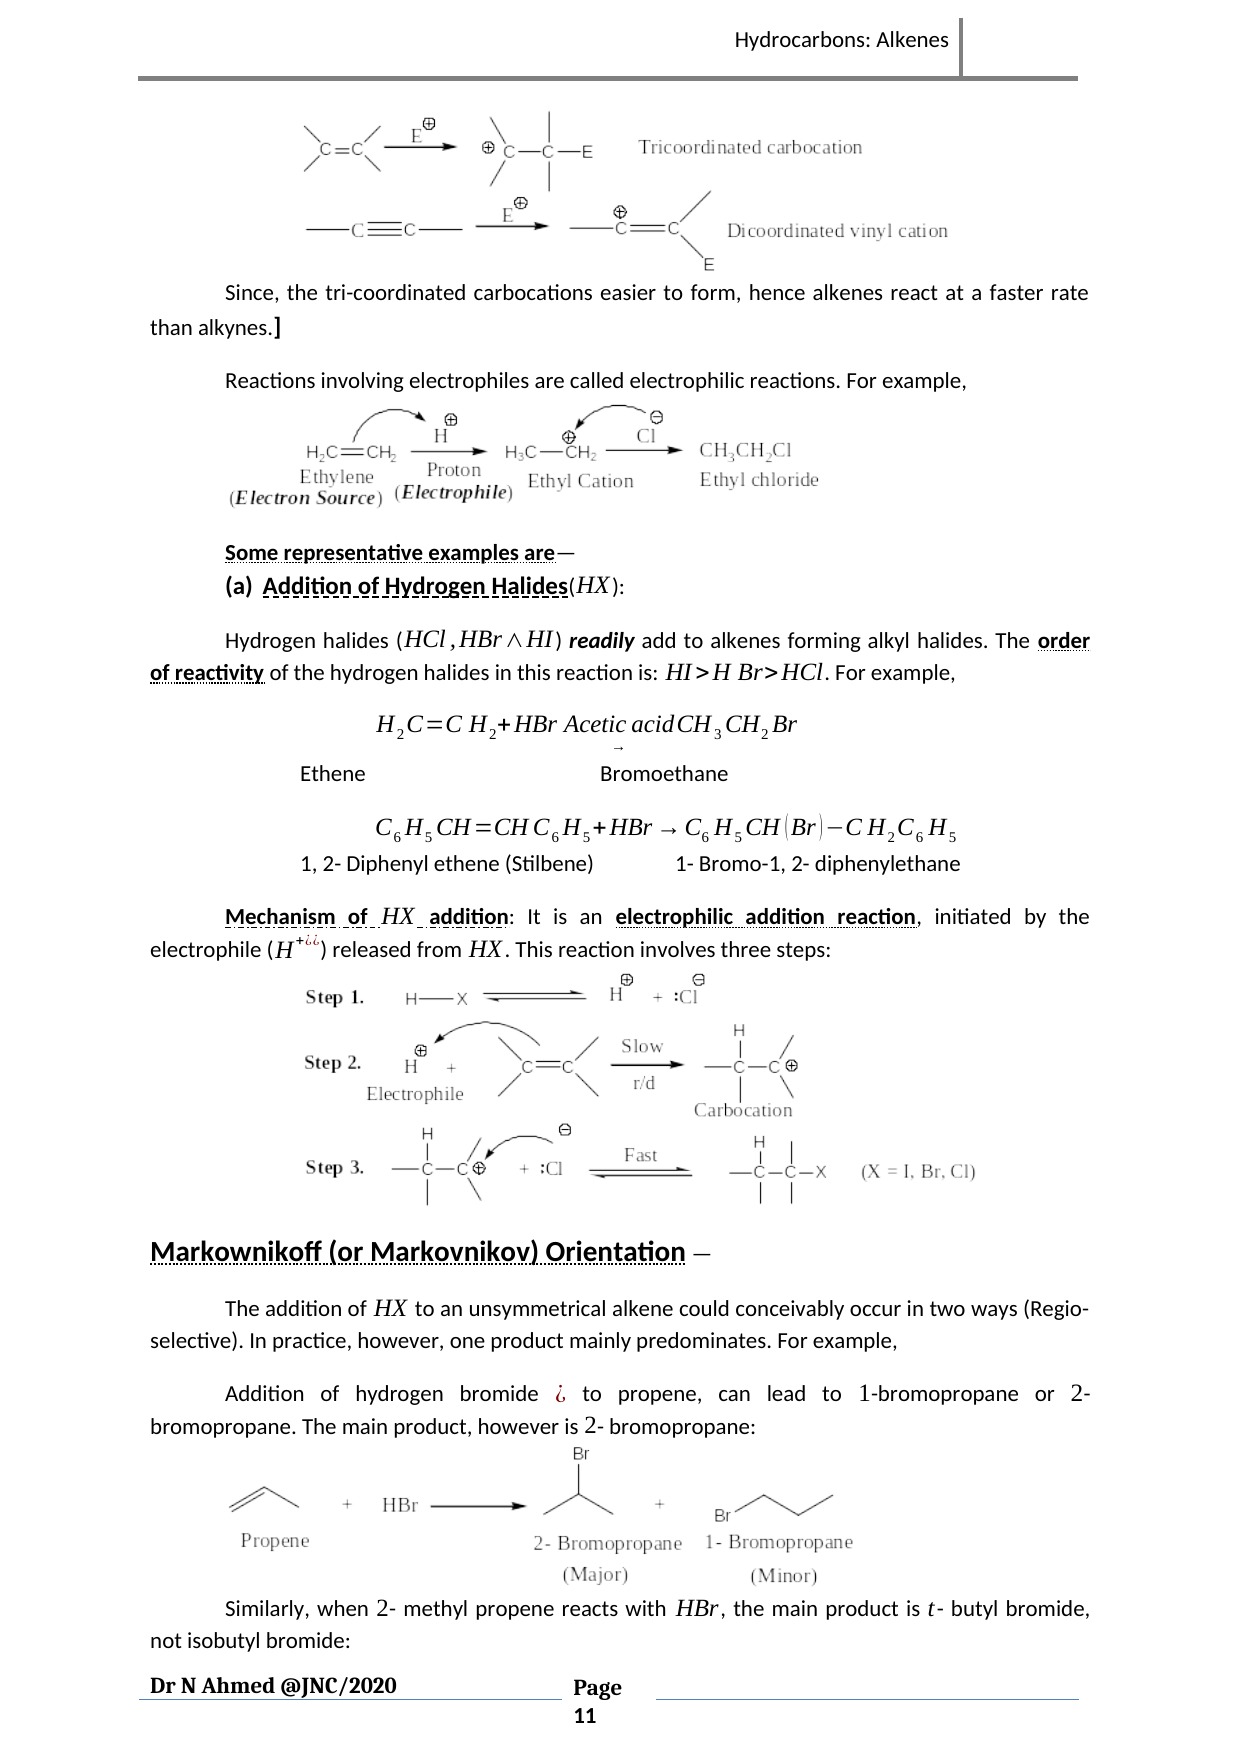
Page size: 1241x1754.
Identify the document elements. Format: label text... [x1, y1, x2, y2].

text Ethene Bromoethane [225, 759, 1090, 787]
text 1, 2- Diphenyl ethene (Stilbene) 1- Bromo-1, 2- diphenylethane [225, 849, 1090, 877]
text The addition of to an unsymmetrical alkene could conceivably occur in two ways (Regio-selective). In practice, however, one product mainly predominates. For example, [150, 1294, 1090, 1354]
list Addition of Hydrogen Halides(): [225, 570, 1090, 601]
text Reactions involving electrophiles are called electrophilic reactions. For example, [150, 367, 1090, 395]
text Since, the tri-coordinated carbocations easier to form, hence alkenes react at a faster rate than alkynes.] [150, 278, 1090, 341]
text Markownikoff (or Markovnikov) Orientation — [150, 1233, 1090, 1268]
text Hydrogen halides () readily add to alkenes forming alkyl halides. The order of reactivity of the hydrogen halides in this reaction is: . For example, [150, 626, 1090, 686]
text Mechanism of addition: It is an electrophilic addition reaction, initiated by the electrophile () released from . This reaction involves three steps: [150, 902, 1090, 963]
text Similarly, when - methyl propene reacts with , the main product is - butyl bromide, not isobutyl bromide: [150, 1594, 1090, 1655]
text Addition of hydrogen bromide to propene, can lead to -bromopropane or - bromopropane. The main product, however is - bromopropane: [150, 1379, 1090, 1440]
text Some representative examples are— [150, 538, 1090, 566]
